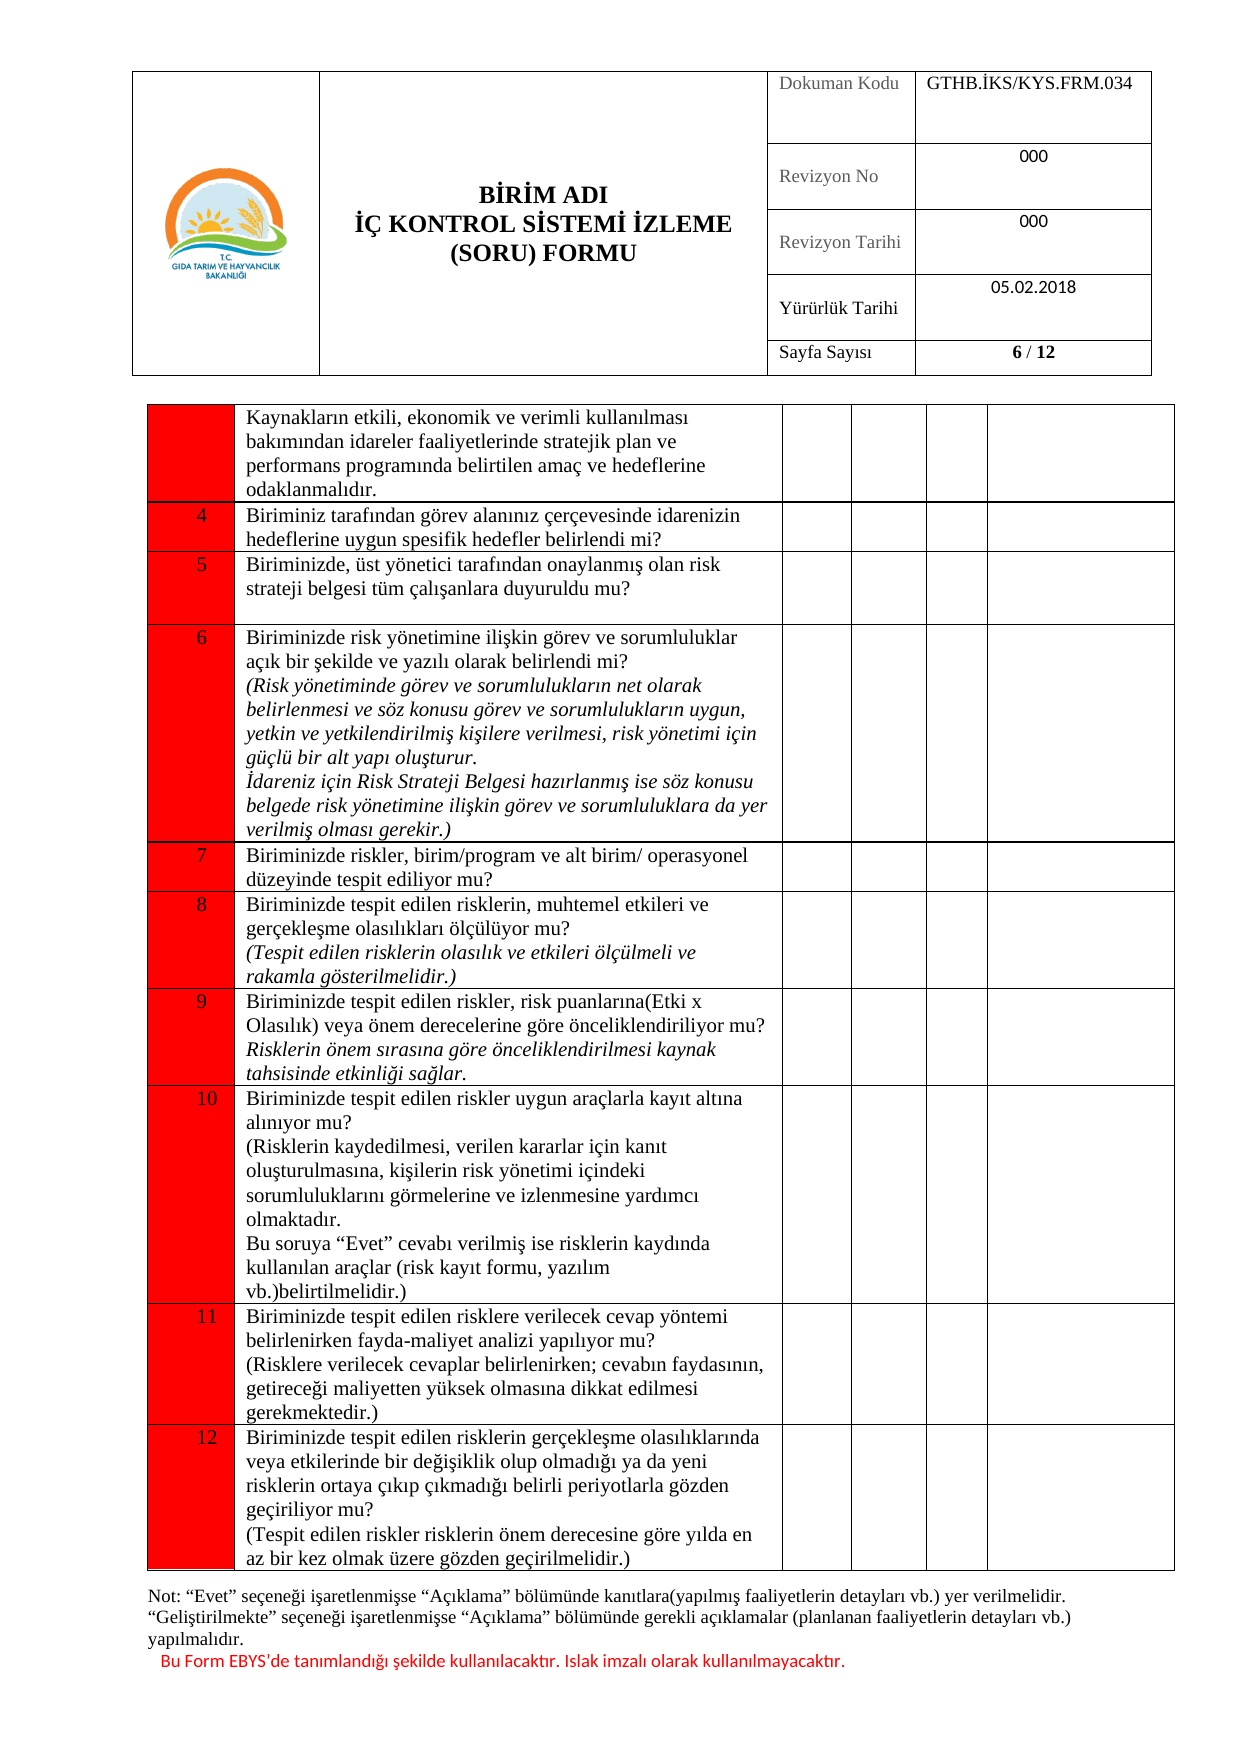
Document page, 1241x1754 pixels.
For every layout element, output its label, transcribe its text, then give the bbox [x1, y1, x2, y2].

table_cell [852, 405, 926, 501]
table_cell [148, 1304, 234, 1424]
table_cell [988, 1086, 1174, 1303]
table_cell [852, 503, 926, 551]
table_cell [988, 625, 1174, 841]
table_cell [927, 552, 987, 624]
table_cell [988, 1425, 1174, 1569]
table_cell [852, 625, 926, 841]
table_cell [988, 843, 1174, 891]
table_cell [988, 405, 1174, 501]
picture [157, 155, 295, 292]
table_cell [148, 503, 234, 551]
table_cell [148, 892, 234, 988]
table_cell [783, 1304, 851, 1424]
table_cell Biriminizde riskler, birim/program ve alt birim/ operasyonel düzeyinde tespit ediliyor mu? [235, 843, 782, 891]
table_cell [988, 989, 1174, 1085]
table_cell [988, 503, 1174, 551]
table_cell [852, 552, 926, 624]
table_cell [148, 1425, 234, 1569]
table_cell [852, 989, 926, 1085]
table_cell Biriminizde, üst yönetici tarafından onaylanmış olan risk strateji belgesi tüm çalışanlara duyuruldu mu? [235, 552, 782, 624]
table_cell [148, 625, 234, 841]
table_cell [852, 1086, 926, 1303]
table_cell [927, 1086, 987, 1303]
table_cell [927, 503, 987, 551]
table_cell [927, 843, 987, 891]
table_cell Biriminizde tespit edilen riskler, risk puanlarına(Etki x Olasılık) veya önem derecelerine göre önceliklendiriliyor mu? Risklerin önem sırasına göre önceliklendirilmesi kaynak tahsisinde etkinliği sağlar. [235, 989, 782, 1085]
table_cell [927, 625, 987, 841]
table_cell [783, 989, 851, 1085]
table_cell [148, 989, 234, 1085]
table_cell Biriminizde tespit edilen risklerin, muhtemel etkileri ve gerçekleşme olasılıkları ölçülüyor mu? (Tespit edilen risklerin olasılık ve etkileri ölçülmeli ve rakamla gösterilmelidir.) [235, 892, 782, 988]
table_cell Biriminizde tespit edilen risklere verilecek cevap yöntemi belirlenirken fayda-maliyet analizi yapılıyor mu? (Risklere verilecek cevaplar belirlenirken; cevabın faydasının, getireceği maliyetten yüksek olmasına dikkat edilmesi gerekmektedir.) [235, 1304, 782, 1424]
table_cell [927, 892, 987, 988]
table_cell [783, 405, 851, 501]
table_cell [148, 552, 234, 624]
table_cell Biriminizde tespit edilen riskler uygun araçlarla kayıt altına alınıyor mu? (Risklerin kaydedilmesi, verilen kararlar için kanıt oluşturulmasına, kişilerin risk yönetimi içindeki sorumluluklarını görmelerine ve izlenmesine yardımcı olmaktadır. Bu soruya “Evet” cevabı verilmiş ise risklerin kaydında kullanılan araçlar (risk kayıt formu, yazılım vb.)belirtilmelidir.) [235, 1086, 782, 1303]
table_cell [852, 1425, 926, 1569]
table_cell Biriminizde tespit edilen risklerin gerçekleşme olasılıklarında veya etkilerinde bir değişiklik olup olmadığı ya da yeni risklerin ortaya çıkıp çıkmadığı belirli periyotlarla gözden geçiriliyor mu? (Tespit edilen riskler risklerin önem derecesine göre yılda en az bir kez olmak üzere gözden geçirilmelidir.) [235, 1425, 782, 1569]
table_cell Biriminizde risk yönetimine ilişkin görev ve sorumluluklar açık bir şekilde ve yazılı olarak belirlendi mi? (Risk yönetiminde görev ve sorumlulukların net olarak belirlenmesi ve söz konusu görev ve sorumlulukların uygun, yetkin ve yetkilendirilmiş kişilere verilmesi, risk yönetimi için güçlü bir alt yapı oluşturur. İdareniz için Risk Strateji Belgesi hazırlanmış ise söz konusu belgede risk yönetimine ilişkin görev ve sorumluluklara da yer verilmiş olması gerekir.) [235, 625, 782, 841]
table_cell [148, 405, 234, 501]
table_cell [783, 625, 851, 841]
table_cell [988, 892, 1174, 988]
table_cell [852, 1304, 926, 1424]
table_cell [988, 552, 1174, 624]
table_cell [927, 989, 987, 1085]
table_cell [927, 405, 987, 501]
table_cell [148, 843, 234, 891]
table_cell [852, 843, 926, 891]
table_cell [783, 503, 851, 551]
table_cell [988, 1304, 1174, 1424]
table_cell [148, 1086, 234, 1303]
table_cell [783, 1425, 851, 1569]
table_cell [783, 843, 851, 891]
table_cell [783, 552, 851, 624]
table_cell [783, 1086, 851, 1303]
table_cell [852, 892, 926, 988]
table_cell [927, 1425, 987, 1569]
table_cell Biriminiz tarafından görev alanınız çerçevesinde idarenizin hedeflerine uygun spesifik hedefler belirlendi mi? [235, 503, 782, 551]
table_cell [927, 1304, 987, 1424]
table_cell [783, 892, 851, 988]
